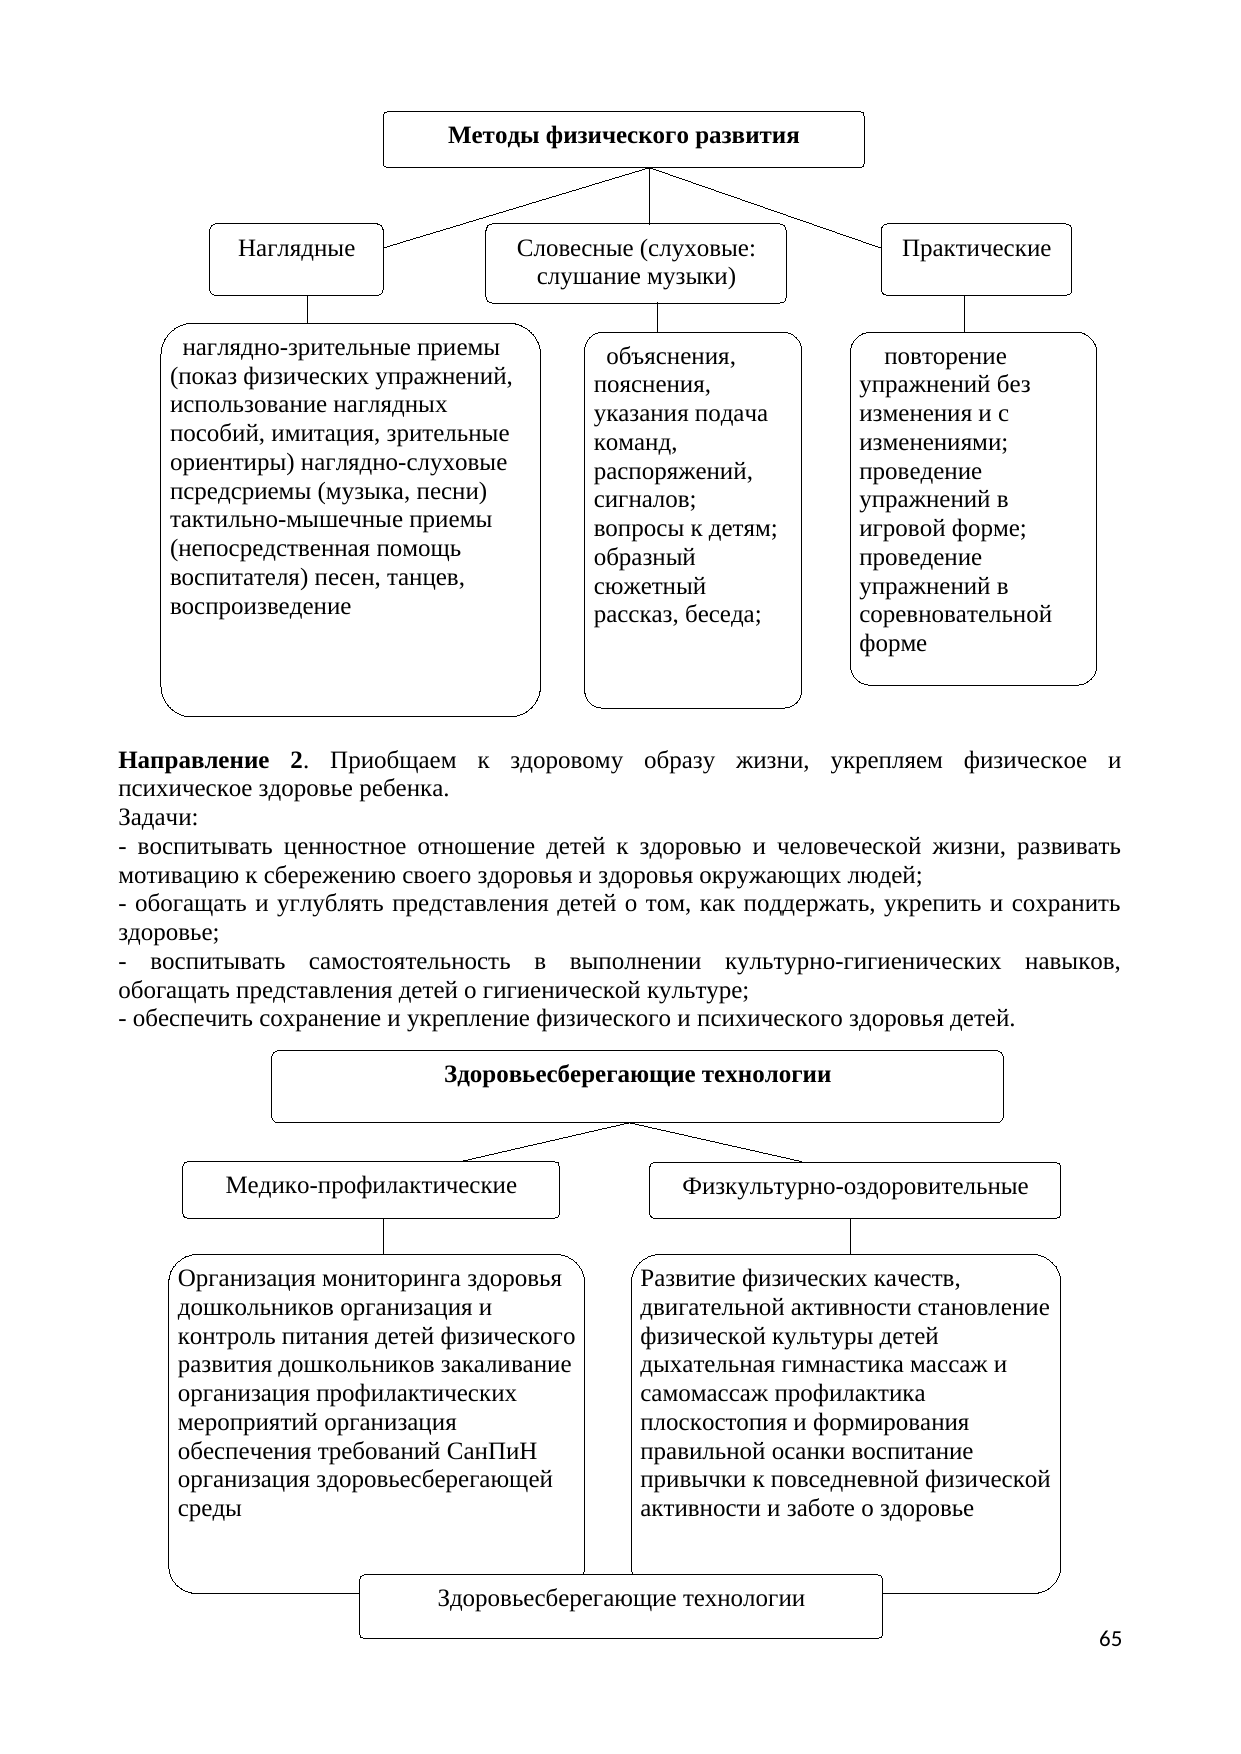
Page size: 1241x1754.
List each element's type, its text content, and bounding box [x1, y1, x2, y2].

text Задачи: [118, 802, 1122, 831]
text - воспитывать ценностное отношение детей к здоровью и человеческой жизни, развивать мотивацию к сбережению своего здоровья и здоровья окружающих людей; [118, 831, 1122, 888]
text - обогащать и углублять представления детей о том, как поддержать, укрепить и сохранить здоровье; [118, 888, 1122, 946]
text - воспитывать самостоятельность в выполнении культурно-гигиенических навыков, обогащать представления детей о гигиенической культуре; [118, 946, 1122, 1003]
text - обеспечить сохранение и укрепление физического и психического здоровья детей. [118, 1003, 1122, 1032]
text Направление 2. Приобщаем к здоровому образу жизни, укрепляем физическое и психическое здоровье ребенка. [118, 745, 1122, 802]
